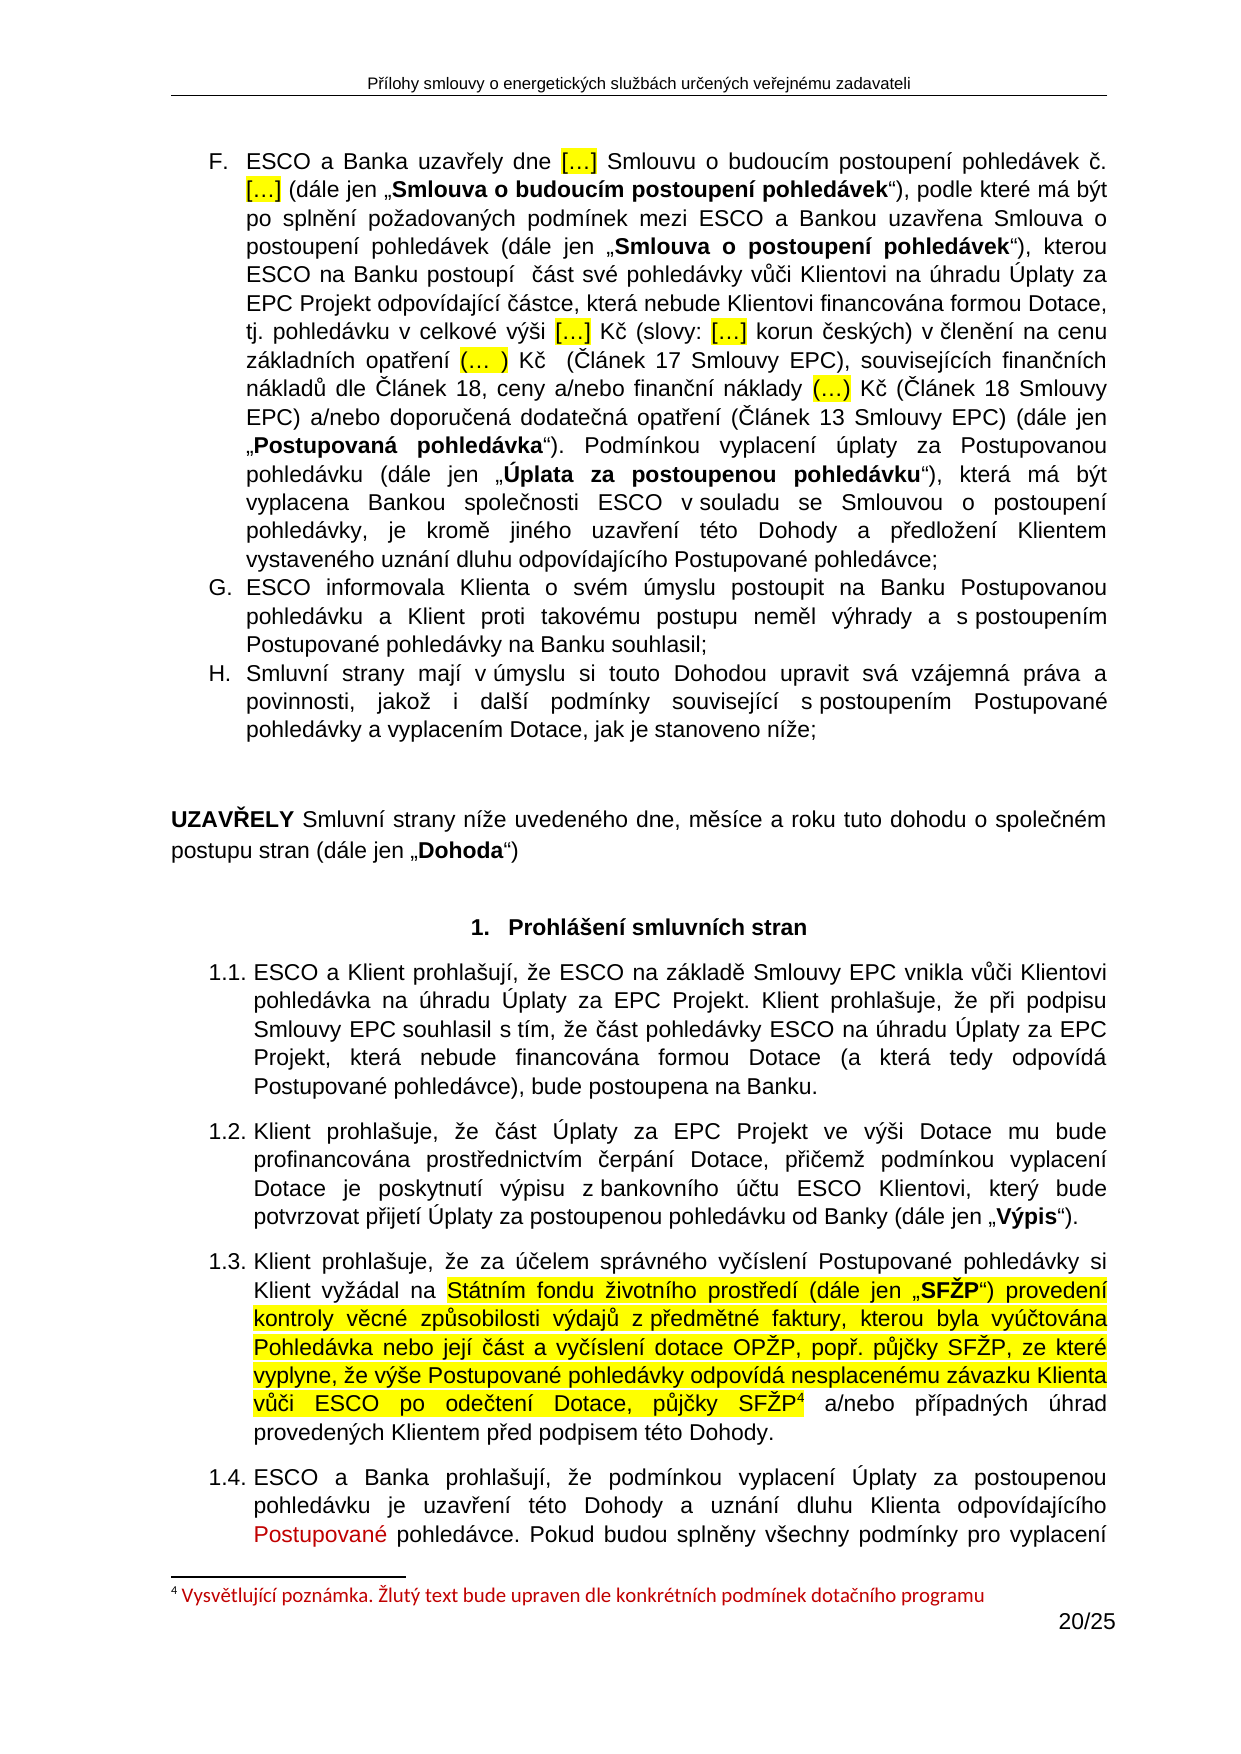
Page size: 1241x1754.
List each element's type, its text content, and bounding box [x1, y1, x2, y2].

list ESCO a Banka uzavřely dne […] Smlouvu o budoucím postoupení pohledávek č. […] (dále jen „Smlouva o budoucím postoupení pohledávek“), podle které má být po splnění požadovaných podmínek mezi ESCO a Bankou uzavřena Smlouva o postoupení pohledávek (dále jen „Smlouva o postoupení pohledávek“), kterou ESCO na Banku postoupí část své pohledávky vůči Klientovi na úhradu Úplaty za EPC Projekt odpovídající částce, která nebude Klientovi financována formou Dotace, tj. pohledávku v celkové výši […] Kč (slovy: […] korun českých) v členění na cenu základních opatření (… ) Kč (Článek 17 Smlouvy EPC), souvisejících finančních nákladů dle Článek 18, ceny a/nebo finanční náklady (…) Kč (Článek 18 Smlouvy EPC) a/nebo doporučená dodatečná opatření (Článek 13 Smlouvy EPC) (dále jen „Postupovaná pohledávka“). Podmínkou vyplacení úplaty za Postupovanou pohledávku (dále jen „Úplata za postoupenou pohledávku“), která má být vyplacena Bankou společnosti ESCO v souladu se Smlouvou o postoupení pohledávky, je kromě jiného uzavření této Dohody a předložení Klientem vystaveného uznání dluhu odpovídajícího Postupované pohledávce; [208, 148, 1107, 572]
list Prohlášení smluvních stran [171, 914, 1107, 940]
list Klient prohlašuje, že část Úplaty za EPC Projekt ve výši Dotace mu bude profinancována prostřednictvím čerpání Dotace, přičemž podmínkou vyplacení Dotace je poskytnutí výpisu z bankovního účtu ESCO Klientovi, který bude potvrzovat přijetí Úplaty za postoupenou pohledávku od Banky (dále jen „Výpis“). [208, 1118, 1107, 1229]
list ESCO informovala Klienta o svém úmyslu postoupit na Banku Postupovanou pohledávku a Klient proti takovému postupu neměl výhrady a s postoupením Postupované pohledávky na Banku souhlasil; [208, 574, 1107, 657]
text UZAVŘELY Smluvní strany níže uvedeného dne, měsíce a roku tuto dohodu o společném postupu stran (dále jen „Dohoda“) [171, 806, 1107, 863]
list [208, 1464, 1107, 1547]
list Klient prohlašuje, že za účelem správného vyčíslení Postupované pohledávky si Klient vyžádal na Státním fondu životního prostředí (dále jen „SFŽP“) provedení kontroly věcné způsobilosti výdajů z předmětné faktury, kterou byla vyúčtována Pohledávka nebo její část a vyčíslení dotace OPŽP, popř. půjčky SFŽP, ze které vyplyne, že výše Postupované pohledávky odpovídá nesplacenému závazku Klienta vůči ESCO po odečtení Dotace, půjčky SFŽP a/nebo případných úhrad provedených Klientem před podpisem této Dohody. [208, 1248, 1107, 1445]
list Smluvní strany mají v úmyslu si touto Dohodou upravit svá vzájemná práva a povinnosti, jakož i další podmínky související s postoupením Postupované pohledávky a vyplacením Dotace, jak je stanoveno níže; [208, 659, 1107, 743]
list ESCO a Klient prohlašují, že ESCO na základě Smlouvy EPC vnikla vůči Klientovi pohledávka na úhradu Úplaty za EPC Projekt. Klient prohlašuje, že při podpisu Smlouvy EPC souhlasil s tím, že část pohledávky ESCO na úhradu Úplaty za EPC Projekt, která nebude financována formou Dotace (a která tedy odpovídá Postupované pohledávce), bude postoupena na Banku. [208, 959, 1107, 1099]
